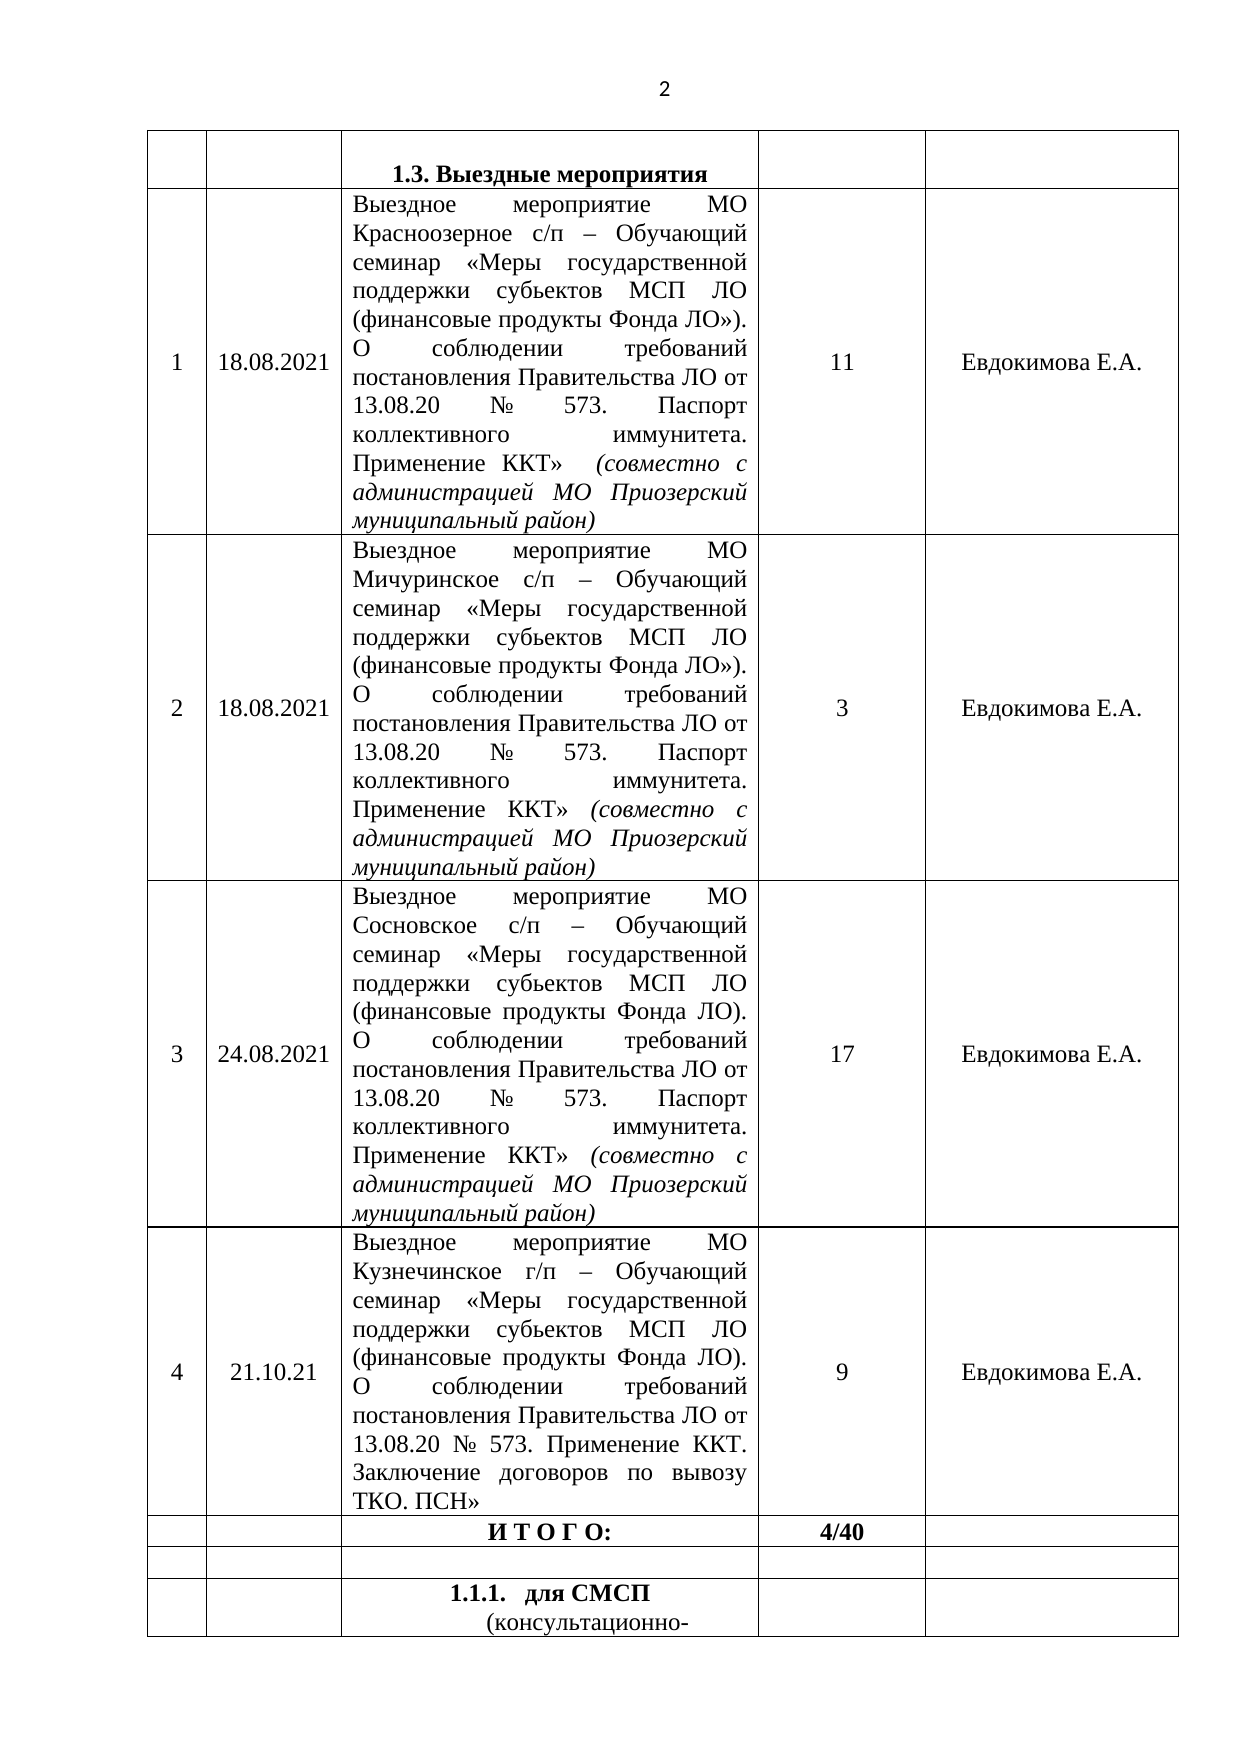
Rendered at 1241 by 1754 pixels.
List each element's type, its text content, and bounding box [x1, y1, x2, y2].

table_cell 18.08.2021 [207, 535, 341, 880]
table_cell [926, 1547, 1178, 1577]
table_cell [759, 131, 925, 188]
table_cell Евдокимова Е.А. [926, 881, 1178, 1226]
table_cell 3 [148, 881, 206, 1226]
table_cell [926, 1579, 1178, 1636]
table_cell [926, 131, 1178, 188]
table_cell [148, 1547, 206, 1577]
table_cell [342, 131, 758, 188]
table_cell [207, 1579, 341, 1636]
table_cell 2 [148, 535, 206, 880]
table_cell 1 [148, 189, 206, 534]
table_cell Выездное мероприятие МО Кузнечинское г/п – Обучающий семинар «Меры государственной поддержки субьектов МСП ЛО (финансовые продукты Фонда ЛО). О соблюдении требований постановления Правительства ЛО от 13.08.20 № 573. Применение ККТ. Заключение договоров по вывозу ТКО. ПСН» [342, 1228, 758, 1515]
table_cell Выездное мероприятие МО Сосновское с/п – Обучающий семинар «Меры государственной поддержки субьектов МСП ЛО (финансовые продукты Фонда ЛО). О соблюдении требований постановления Правительства ЛО от 13.08.20 № 573. Паспорт коллективного иммунитета. Применение ККТ» (совместно с администрацией МО Приозерский муниципальный район) [342, 881, 758, 1226]
table_cell 11 [759, 189, 925, 534]
table_cell 4/40 [759, 1516, 925, 1546]
table_cell 21.10.21 [207, 1228, 341, 1515]
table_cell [342, 1579, 758, 1636]
table_cell 9 [759, 1228, 925, 1515]
table_cell 4 [148, 1228, 206, 1515]
table_cell Выездное мероприятие МО Мичуринское с/п – Обучающий семинар «Меры государственной поддержки субьектов МСП ЛО (финансовые продукты Фонда ЛО»). О соблюдении требований постановления Правительства ЛО от 13.08.20 № 573. Паспорт коллективного иммунитета. Применение ККТ» (совместно с администрацией МО Приозерский муниципальный район) [342, 535, 758, 880]
table_cell [926, 1516, 1178, 1546]
table_cell [148, 131, 206, 188]
table_cell Евдокимова Е.А. [926, 1228, 1178, 1515]
table_cell Евдокимова Е.А. [926, 189, 1178, 534]
table_cell 3 [759, 535, 925, 880]
table_cell Выездное мероприятие МО Красноозерное с/п – Обучающий семинар «Меры государственной поддержки субьектов МСП ЛО (финансовые продукты Фонда ЛО»). О соблюдении требований постановления Правительства ЛО от 13.08.20 № 573. Паспорт коллективного иммунитета. Применение ККТ» (совместно с администрацией МО Приозерский муниципальный район) [342, 189, 758, 534]
table_cell И Т О Г О: [342, 1516, 758, 1546]
table_cell [148, 1516, 206, 1546]
table_cell 18.08.2021 [207, 189, 341, 534]
table_cell [759, 1547, 925, 1577]
table_cell 24.08.2021 [207, 881, 341, 1226]
table_cell [207, 1516, 341, 1546]
table_cell 17 [759, 881, 925, 1226]
table_cell [759, 1579, 925, 1636]
table_cell [148, 1579, 206, 1636]
table_cell [207, 1547, 341, 1577]
table_cell [207, 131, 341, 188]
table_cell [342, 1547, 758, 1577]
table_cell Евдокимова Е.А. [926, 535, 1178, 880]
